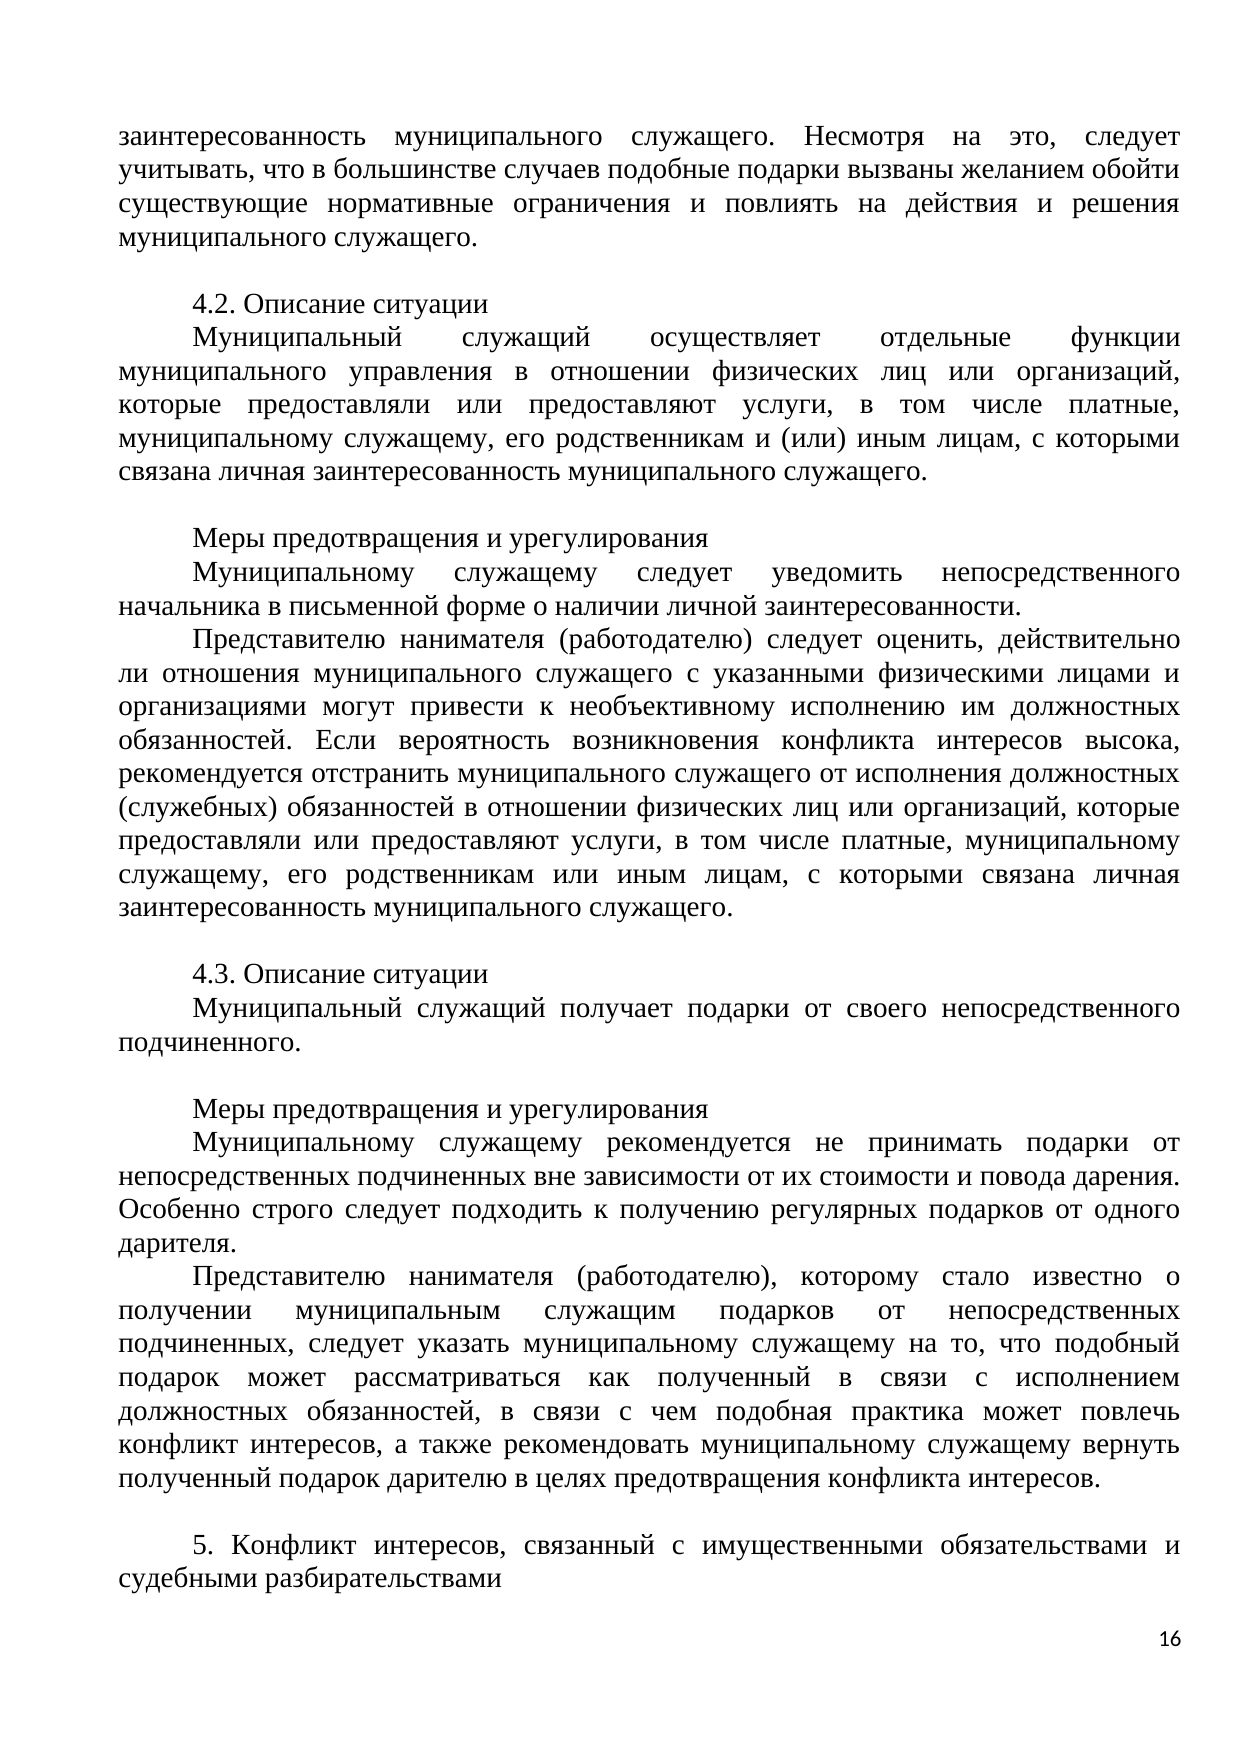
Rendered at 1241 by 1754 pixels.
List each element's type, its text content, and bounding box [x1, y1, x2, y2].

text Меры предотвращения и урегулирования [118, 1091, 1181, 1124]
text Муниципальный служащий осуществляет отдельные функции муниципального управления в отношении физических лиц или организаций, которые предоставляли или предоставляют услуги, в том числе платные, муниципальному служащему, его родственникам и (или) иным лицам, с которыми связана личная заинтересованность муниципального служащего. [118, 319, 1181, 487]
text Муниципальному служащему рекомендуется не принимать подарки от непосредственных подчиненных вне зависимости от их стоимости и повода дарения. Особенно строго следует подходить к получению регулярных подарков от одного дарителя. [118, 1124, 1181, 1258]
text Представителю нанимателя (работодателю), которому стало известно о получении муниципальным служащим подарков от непосредственных подчиненных, следует указать муниципальному служащему на то, что подобный подарок может рассматриваться как полученный в связи с исполнением должностных обязанностей, в связи с чем подобная практика может повлечь конфликт интересов, а также рекомендовать муниципальному служащему вернуть полученный подарок дарителю в целях предотвращения конфликта интересов. [118, 1258, 1181, 1493]
text Представителю нанимателя (работодателю) следует оценить, действительно ли отношения муниципального служащего с указанными физическими лицами и организациями могут привести к необъективному исполнению им должностных обязанностей. Если вероятность возникновения конфликта интересов высока, рекомендуется отстранить муниципального служащего от исполнения должностных (служебных) обязанностей в отношении физических лиц или организаций, которые предоставляли или предоставляют услуги, в том числе платные, муниципальному служащему, его родственникам или иным лицам, с которыми связана личная заинтересованность муниципального служащего. [118, 621, 1181, 923]
text 4.3. Описание ситуации [118, 957, 1181, 990]
text 5. Конфликт интересов, связанный с имущественными обязательствами и судебными разбирательствами [118, 1527, 1181, 1594]
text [118, 118, 1181, 252]
text Меры предотвращения и урегулирования [118, 521, 1181, 554]
text 4.2. Описание ситуации [118, 286, 1181, 319]
text Муниципальный служащий получает подарки от своего непосредственного подчиненного. [118, 990, 1181, 1057]
text Муниципальному служащему следует уведомить непосредственного начальника в письменной форме о наличии личной заинтересованности. [118, 554, 1181, 621]
